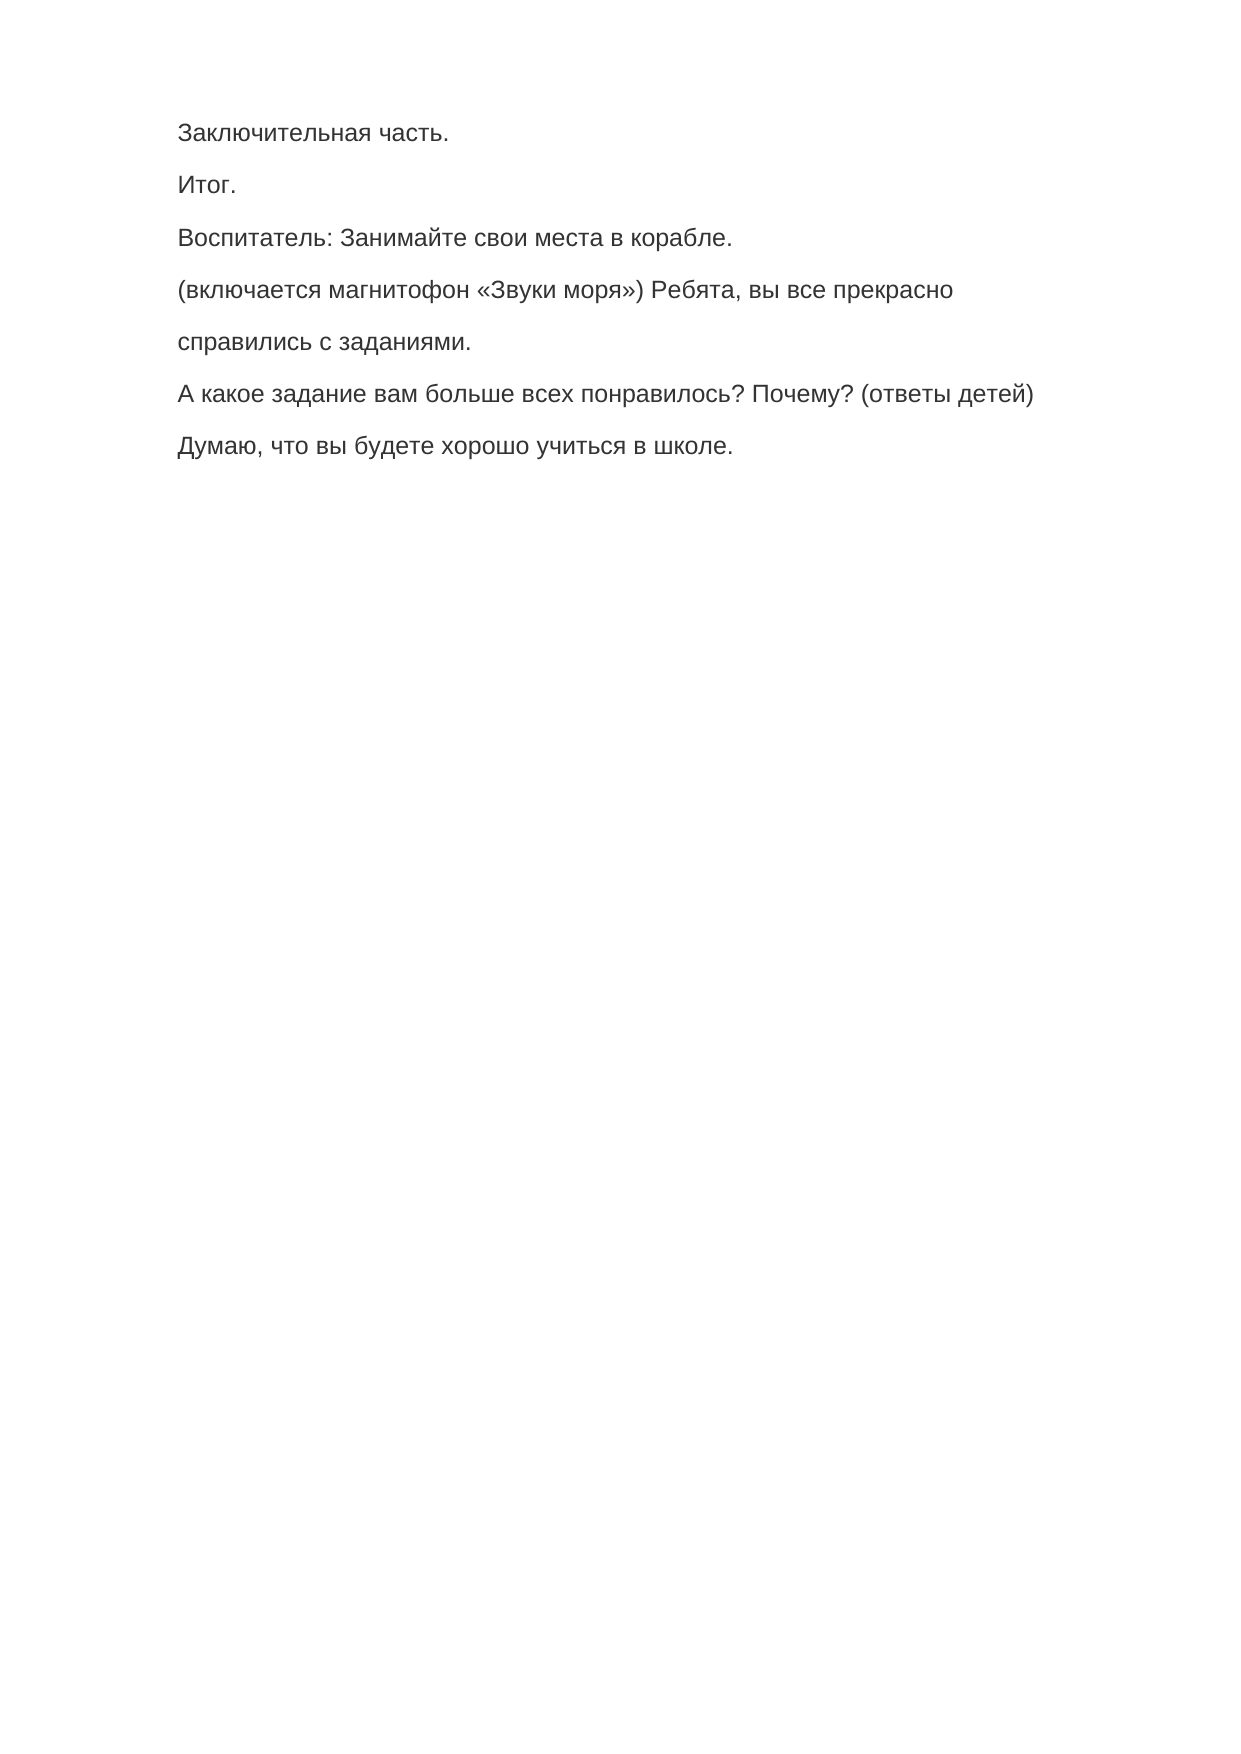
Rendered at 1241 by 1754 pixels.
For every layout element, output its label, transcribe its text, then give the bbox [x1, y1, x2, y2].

text Заключительная часть. [177, 118, 1152, 147]
text Воспитатель: Занимайте свои места в корабле. [177, 222, 1152, 251]
text А какое задание вам больше всех понравилось? Почему? (ответы детей) [177, 379, 1152, 408]
text Итог. [177, 170, 1152, 199]
text справились с заданиями. [177, 327, 1152, 356]
text (включается магнитофон «Звуки моря») Ребята, вы все прекрасно [177, 275, 1152, 303]
text Думаю, что вы будете хорошо учиться в школе. [177, 431, 1152, 460]
